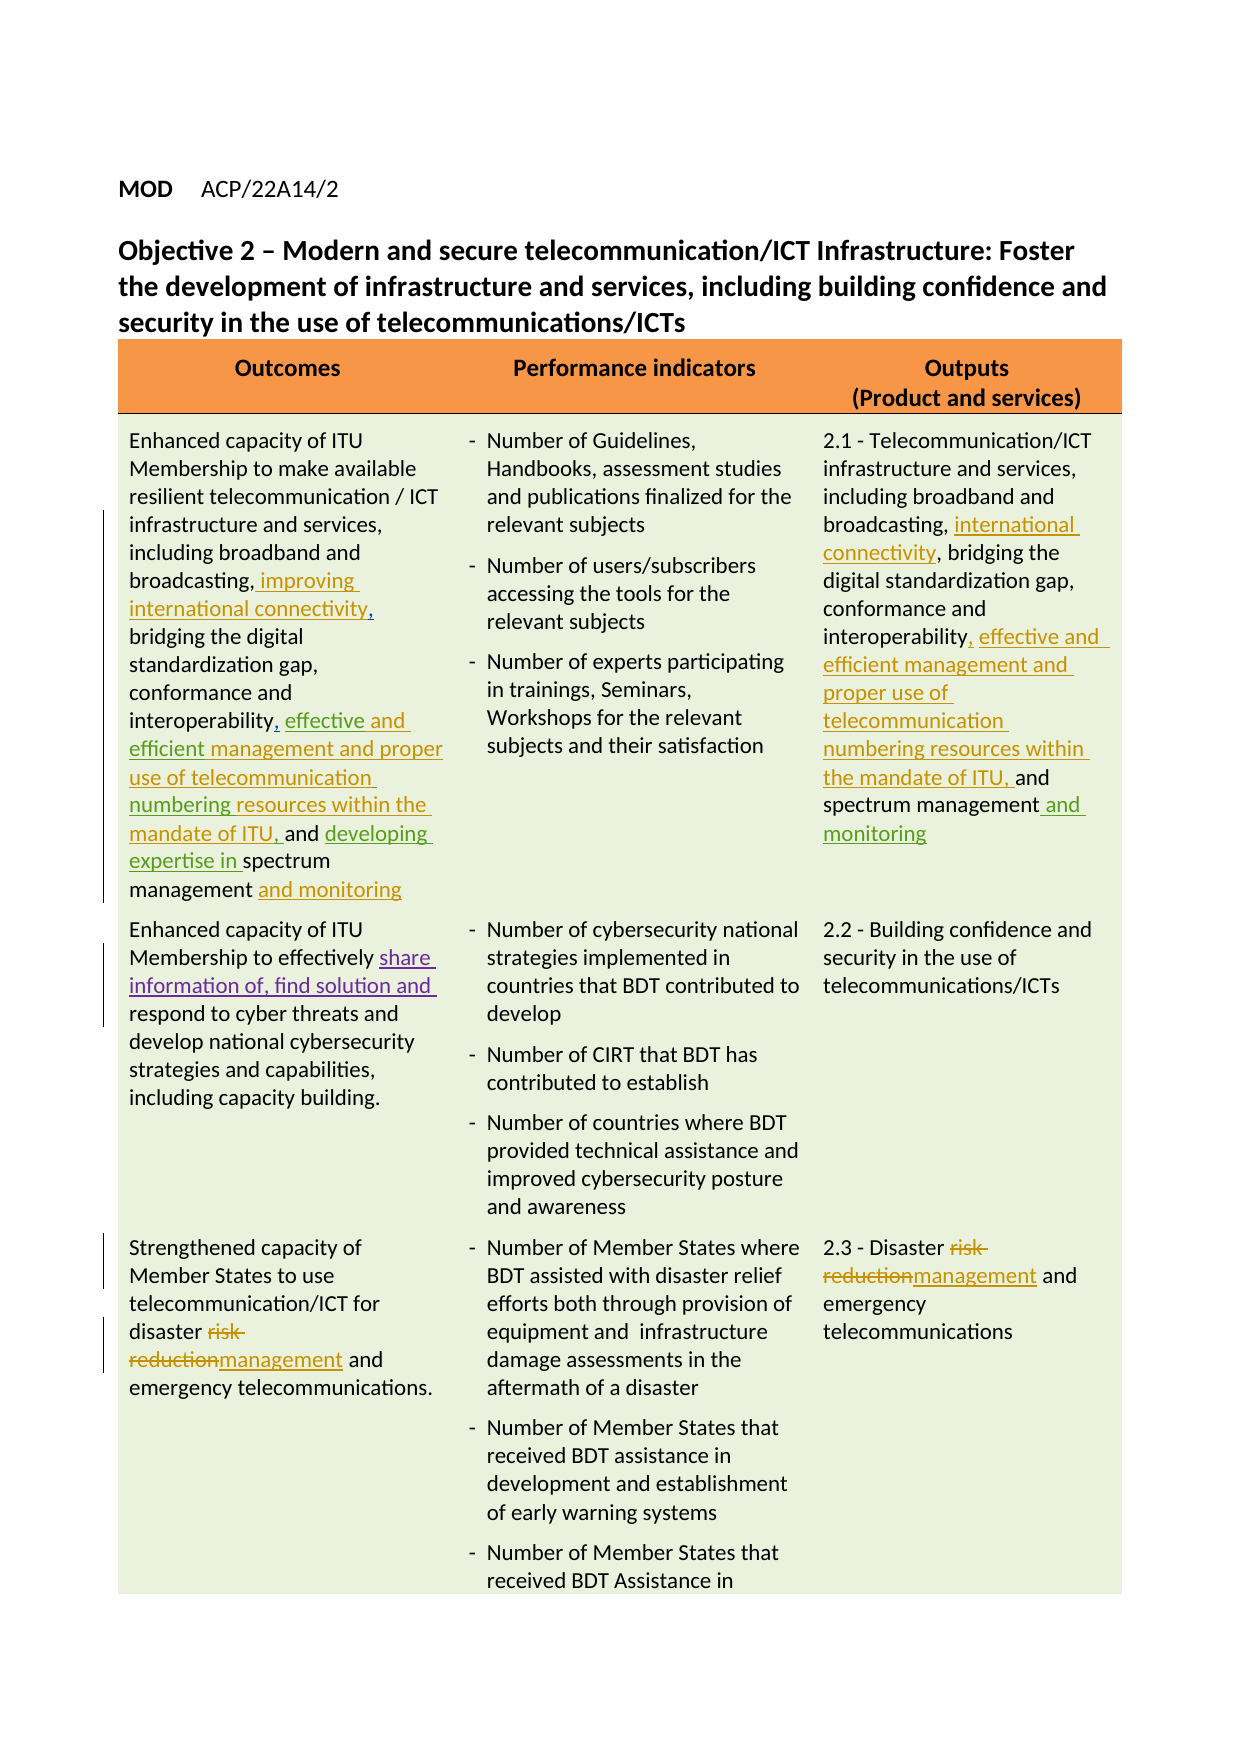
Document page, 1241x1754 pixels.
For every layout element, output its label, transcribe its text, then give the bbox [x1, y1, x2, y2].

table_header Performance indicators [457, 339, 812, 413]
subtitle Objective 2 – Modern and secure telecommunication/ICT Infrastructure: Foster the development of infrastructure and services, including building confidence and security in the use of telecommunications/ICTs [118, 232, 1122, 339]
table_cell - Number of Guidelines, Handbooks, assessment studies and publications finalized for the relevant subjects - Number of users/subscribers accessing the tools for the relevant subjects - Number of experts participating in trainings, Seminars, Workshops for the relevant subjects and their satisfaction [457, 414, 812, 903]
table_header Outcomes [118, 339, 457, 413]
table_header Outputs (Product and services) [812, 339, 1122, 413]
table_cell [812, 1220, 1122, 1594]
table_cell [457, 1220, 812, 1594]
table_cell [118, 1220, 457, 1594]
table_cell - Number of cybersecurity national strategies implemented in countries that BDT contributed to develop - Number of CIRT that BDT has contributed to establish - Number of countries where BDT provided technical assistance and improved cybersecurity posture and awareness [457, 903, 812, 1220]
table_cell 2.1 - Telecommunication/ICT infrastructure and services, including broadband and broadcasting, , bridging the digital standardization gap, conformance and interoperability and spectrum management [812, 414, 1122, 903]
text MOD ACP/22A14/2 [118, 173, 1122, 203]
table_cell Enhanced capacity of ITU Membership to make available resilient telecommunication / ICT infrastructure and services, including broadband and broadcasting, bridging the digital standardization gap, conformance and interoperability and spectrum management [118, 414, 457, 903]
table_cell Enhanced capacity of ITU Membership to effectively respond to cyber threats and develop national cybersecurity strategies and capabilities, including capacity building. [118, 903, 457, 1220]
table_cell 2.2 - Building confidence and security in the use of telecommunications/ICTs [812, 903, 1122, 1220]
